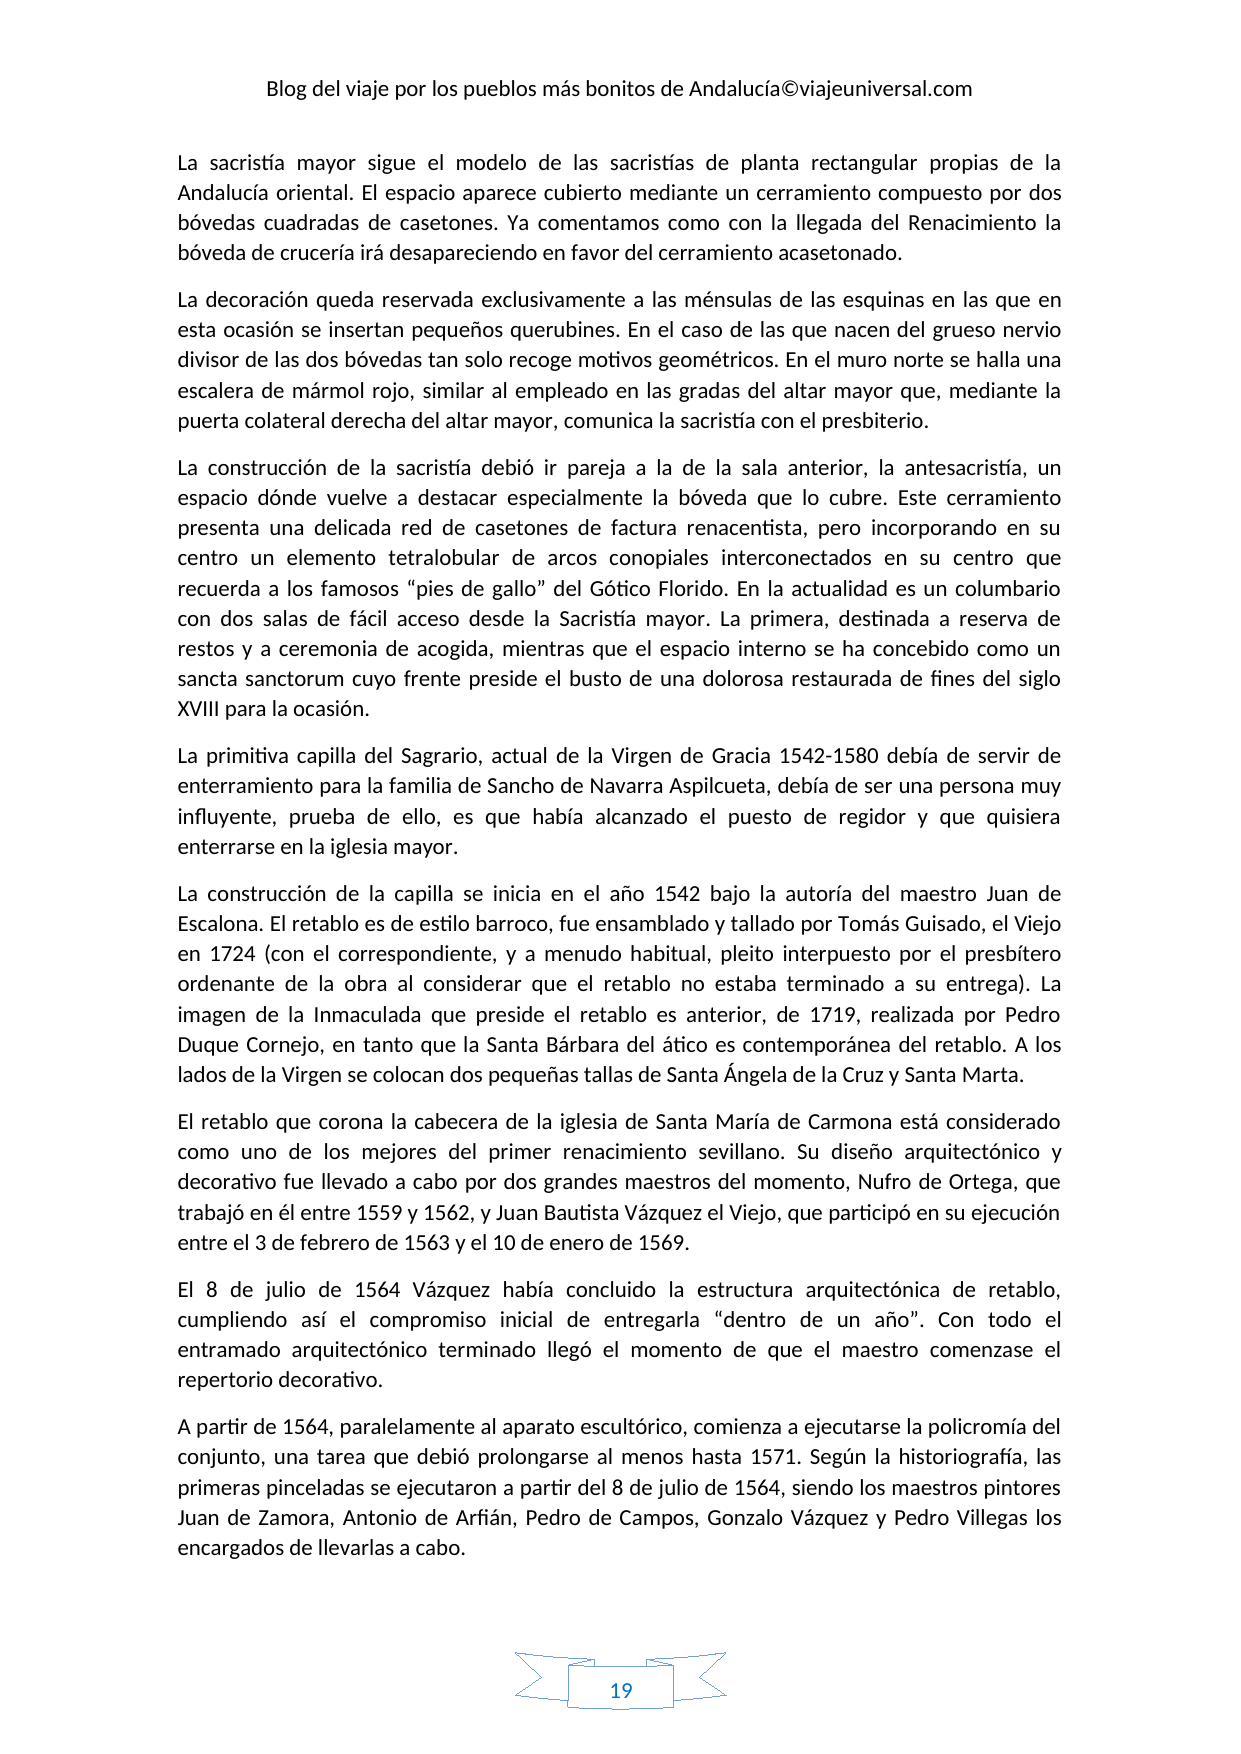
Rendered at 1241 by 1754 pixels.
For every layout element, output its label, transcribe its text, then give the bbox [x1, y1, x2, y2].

text La primitiva capilla del Sagrario, actual de de Gracia 1542-1580 debía de servir de enterramiento para la familia de Sancho de Navarra Aspilcueta, debía de ser una persona muy influyente, prueba de ello, es que había alcanzado el puesto de regidor y que quisiera enterrarse en la iglesia mayor. [177, 741, 1063, 860]
text La sacristía mayor sigue el modelo de las sacristías de planta rectangular propias de oriental. El espacio aparece cubierto mediante un cerramiento compuesto por dos bóvedas cuadradas de casetones. Ya comentamos como con la llegada del Renacimiento la bóveda de crucería irá desapareciendo en favor del cerramiento acasetonado. [177, 148, 1063, 266]
text La construcción de la capilla se inicia en el año 1542 bajo la autoría del maestro Juan de Escalona. El retablo es de estilo barroco, fue ensamblado y tallado por Tomás Guisado, el Viejo en 1724 (con el correspondiente, y a menudo habitual, pleito interpuesto por el presbítero ordenante de la obra al considerar que el retablo no estaba terminado a su entrega). La imagen de que preside el retablo es anterior, de 1719, realizada por Pedro Duque Cornejo, en tanto que del ático es contemporánea del retablo. A los lados de se colocan dos pequeñas tallas de Santa Ángela de y Santa Marta. [177, 879, 1063, 1088]
text La construcción de la sacristía debió ir pareja a la de la sala anterior, la antesacristía, un espacio dónde vuelve a destacar especialmente la bóveda que lo cubre. Este cerramiento presenta una delicada red de casetones de factura renacentista, pero incorporando en su centro un elemento tetralobular de arcos conopiales interconectados en su centro que recuerda a los famosos “pies de gallo” del Gótico Florido. En la actualidad es un columbario con dos salas de fácil acceso desde mayor. La primera, destinada a reserva de restos y a ceremonia de acogida, mientras que el espacio interno se ha concebido como un sancta sanctorum cuyo frente preside el busto de una dolorosa restaurada de fines del siglo XVIII para la ocasión. [177, 453, 1063, 722]
text La decoración queda reservada exclusivamente a las ménsulas de las esquinas en las que en esta ocasión se insertan pequeños querubines. En el caso de las que nacen del grueso nervio divisor de las dos bóvedas tan solo recoge motivos geométricos. En el muro norte se halla una escalera de mármol rojo, similar al empleado en las gradas del altar mayor que, mediante la puerta colateral derecha del altar mayor, comunica la sacristía con el presbiterio. [177, 285, 1063, 434]
text El retablo que corona la cabecera de la iglesia de Santa María de Carmona está considerado como uno de los mejores del primer renacimiento sevillano. Su diseño arquitectónico y decorativo fue llevado a cabo por dos grandes maestros del momento, Nufro de Ortega, que trabajó en él entre 1559 y 1562, y Juan Bautista Vázquez el Viejo, que participó en su ejecución entre el 3 de febrero de 1563 y el 10 de enero de 1569. [177, 1107, 1063, 1256]
text A partir de 1564, paralelamente al aparato escultórico, comienza a ejecutarse la policromía del conjunto, una tarea que debió prolongarse al menos hasta 1571. Según la historiografía, las primeras pinceladas se ejecutaron a partir del 8 de julio de 1564, siendo los maestros pintores Juan de Zamora, Antonio de Arfián, Pedro de Campos, Gonzalo Vázquez y Pedro Villegas los encargados de llevarlas a cabo. [177, 1412, 1063, 1561]
text El 8 de julio de 1564 Vázquez había concluido la estructura arquitectónica de retablo, cumpliendo así el compromiso inicial de entregarla “dentro de un año”. Con todo el entramado arquitectónico terminado llegó el momento de que el maestro comenzase el repertorio decorativo. [177, 1275, 1063, 1393]
